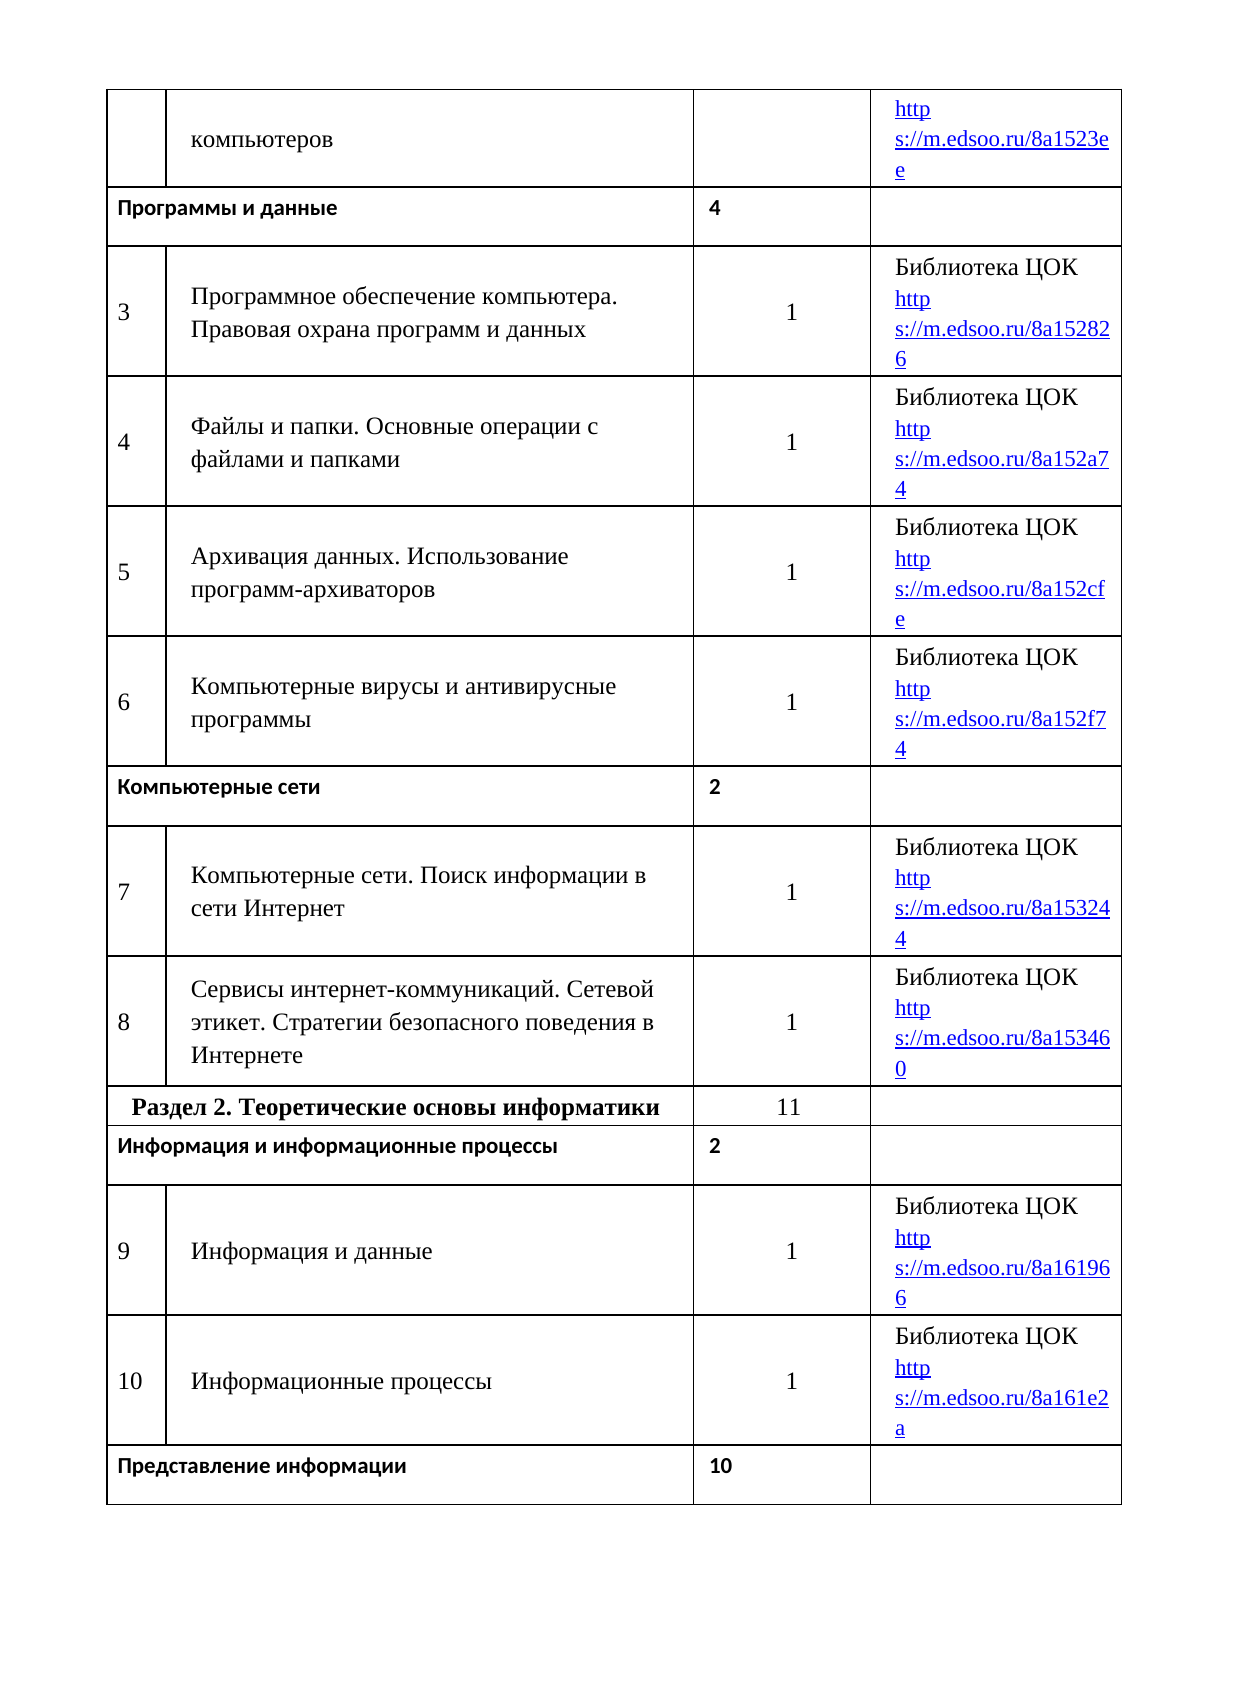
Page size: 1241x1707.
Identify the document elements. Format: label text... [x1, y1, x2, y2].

table_cell 1 [694, 247, 870, 375]
table_cell Библиотека ЦОК https://m.edsoo.ru/8a161966 [871, 1186, 1121, 1314]
table_cell 11 [694, 1087, 870, 1125]
table_cell 9 [108, 1186, 165, 1314]
table_cell 4 [108, 377, 165, 505]
table_cell Компьютерные сети [108, 767, 693, 825]
table_cell 6 [108, 637, 165, 765]
table_cell [871, 1446, 1121, 1504]
table_cell Библиотека ЦОК https://m.edsoo.ru/8a152a74 [871, 377, 1121, 505]
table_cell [167, 90, 693, 186]
table_cell Информация и информационные процессы [108, 1126, 693, 1184]
table_cell 1 [694, 1186, 870, 1314]
table_cell 8 [108, 957, 165, 1085]
table_cell 1 [694, 377, 870, 505]
table_cell Программы и данные [108, 188, 693, 245]
table_cell Библиотека ЦОК https://m.edsoo.ru/8a152f74 [871, 637, 1121, 765]
table_cell Библиотека ЦОК https://m.edsoo.ru/8a153460 [871, 957, 1121, 1085]
table_cell Библиотека ЦОК https://m.edsoo.ru/8a152cfe [871, 507, 1121, 635]
table_cell 5 [108, 507, 165, 635]
table_cell Компьютерные сети. Поиск информации в сети Интернет [167, 827, 693, 955]
table_cell 1 [694, 827, 870, 955]
table_cell Компьютерные вирусы и антивирусные программы [167, 637, 693, 765]
table_cell Библиотека ЦОК https://m.edsoo.ru/8a153244 [871, 827, 1121, 955]
table_cell [871, 188, 1121, 245]
table_cell 7 [108, 827, 165, 955]
table_cell 10 [694, 1446, 870, 1504]
table_cell 1 [694, 957, 870, 1085]
table_cell Информация и данные [167, 1186, 693, 1314]
table_cell Раздел 2. Теоретические основы информатики [108, 1087, 693, 1125]
table_cell Библиотека ЦОК https://m.edsoo.ru/8a152826 [871, 247, 1121, 375]
table_cell 1 [694, 90, 870, 186]
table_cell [871, 90, 1121, 186]
table_cell 2 [694, 767, 870, 825]
table_cell 10 [108, 1316, 165, 1444]
table_cell Информационные процессы [167, 1316, 693, 1444]
table_cell [871, 767, 1121, 825]
table_cell [871, 1087, 1121, 1125]
table_cell 1 [694, 507, 870, 635]
table_cell 1 [694, 637, 870, 765]
table_cell 3 [108, 247, 165, 375]
table_cell 4 [694, 188, 870, 245]
table_cell Программное обеспечение компьютера. Правовая охрана программ и данных [167, 247, 693, 375]
table_cell 2 [108, 90, 165, 186]
table_cell 1 [694, 1316, 870, 1444]
table_cell Сервисы интернет-коммуникаций. Сетевой этикет. Стратегии безопасного поведения в Интернете [167, 957, 693, 1085]
table_cell Представление информации [108, 1446, 693, 1504]
table_cell Библиотека ЦОК https://m.edsoo.ru/8a161e2a [871, 1316, 1121, 1444]
table_cell [871, 1126, 1121, 1184]
table_cell Архивация данных. Использование программ-архиваторов [167, 507, 693, 635]
table_cell Файлы и папки. Основные операции с файлами и папками [167, 377, 693, 505]
table_cell 2 [694, 1126, 870, 1184]
